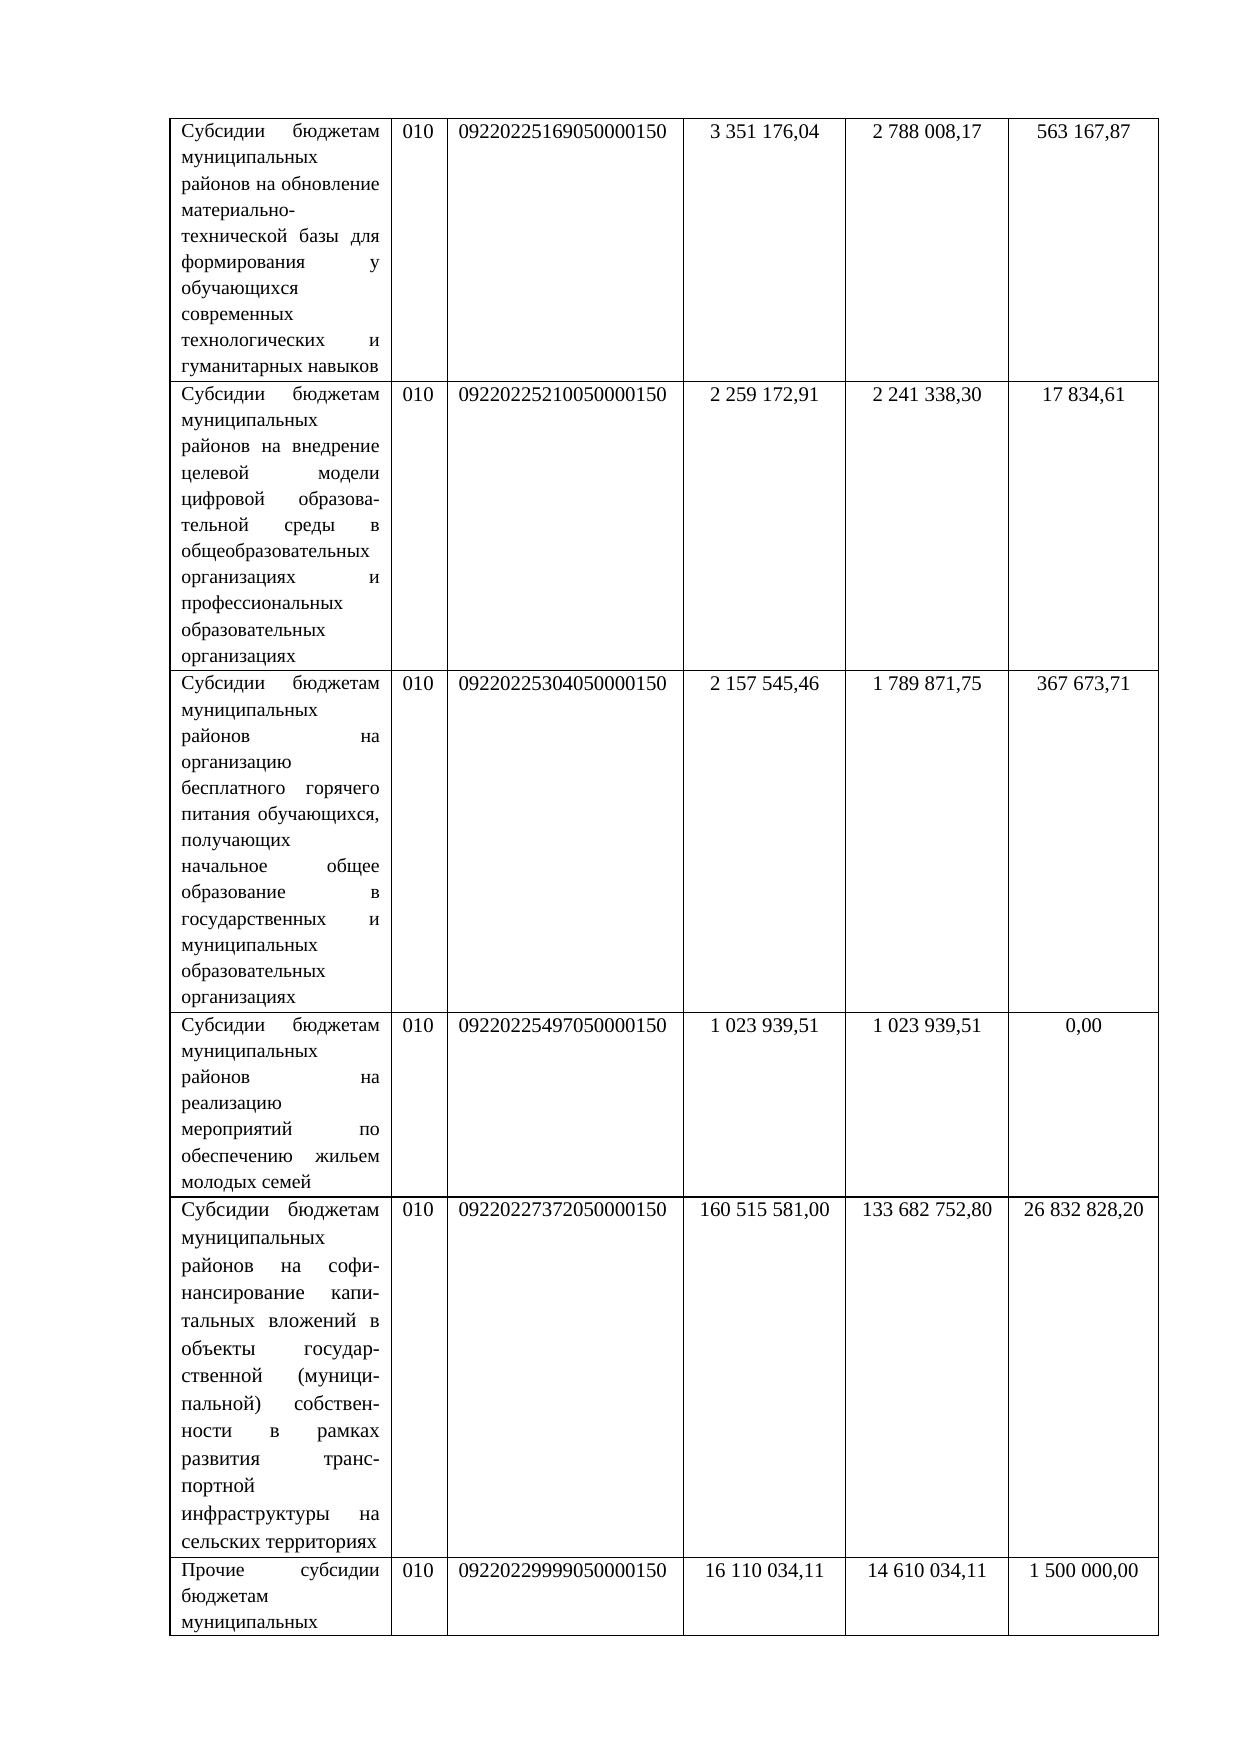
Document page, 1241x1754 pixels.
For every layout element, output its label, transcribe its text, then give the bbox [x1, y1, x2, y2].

table_cell 1 023 939,51 [684, 1013, 845, 1196]
table_cell 09220225169050000150 [448, 119, 683, 381]
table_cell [171, 1558, 391, 1635]
table_cell 09220225497050000150 [448, 1013, 683, 1196]
table_cell 010 [392, 382, 447, 670]
table_cell 1 023 939,51 [846, 1013, 1008, 1196]
table_cell 1 500 000,00 [1009, 1558, 1158, 1635]
table_cell Субсидии бюджетам муниципальных районов на реализацию мероприятий по обеспечению жильем молодых семей [171, 1013, 391, 1196]
table_cell 2 259 172,91 [684, 382, 845, 670]
table_cell 010 [392, 671, 447, 1012]
table_cell 010 [392, 1198, 447, 1557]
table_cell 0,00 [1009, 1013, 1158, 1196]
table_cell 010 [392, 1013, 447, 1196]
table_cell Субсидии бюджетам муниципальных районов на внедрение целевой модели цифровой образова-тельной среды в общеобразовательных организациях и профессиональных образовательных организациях [171, 382, 391, 670]
table_cell 160 515 581,00 [684, 1198, 845, 1557]
table_cell 133 682 752,80 [846, 1198, 1008, 1557]
table_cell 1 789 871,75 [846, 671, 1008, 1012]
table_cell 563 167,87 [1009, 119, 1158, 381]
table_cell Субсидии бюджетам муниципальных районов на обновление материально-технической базы для формирования у обучающихся современных технологических и гуманитарных навыков [171, 119, 391, 381]
table_cell 2 157 545,46 [684, 671, 845, 1012]
table_cell 09220227372050000150 [448, 1198, 683, 1557]
table_cell 2 788 008,17 [846, 119, 1008, 381]
table_cell 010 [392, 1558, 447, 1635]
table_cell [448, 1558, 683, 1635]
table_cell 010 [392, 119, 447, 381]
table_cell 17 834,61 [1009, 382, 1158, 670]
table_cell 367 673,71 [1009, 671, 1158, 1012]
table_cell 09220225210050000150 [448, 382, 683, 670]
table_cell 2 241 338,30 [846, 382, 1008, 670]
table_cell 26 832 828,20 [1009, 1198, 1158, 1557]
table_cell 09220225304050000150 [448, 671, 683, 1012]
table_cell Субсидии бюджетам муниципальных районов на софи-нансирование капи-тальных вложений в объекты государ-ственной (муници-пальной) собствен-ности в рамках развития транс-портной инфраструктуры на сельских территориях [171, 1198, 391, 1557]
table_cell 16 110 034,11 [684, 1558, 845, 1635]
table_cell Субсидии бюджетам муниципальных районов на организацию бесплатного горячего питания обучающихся, получающих начальное общее образование в государственных и муниципальных образовательных организациях [171, 671, 391, 1012]
table_cell 14 610 034,11 [846, 1558, 1008, 1635]
table_cell 3 351 176,04 [684, 119, 845, 381]
